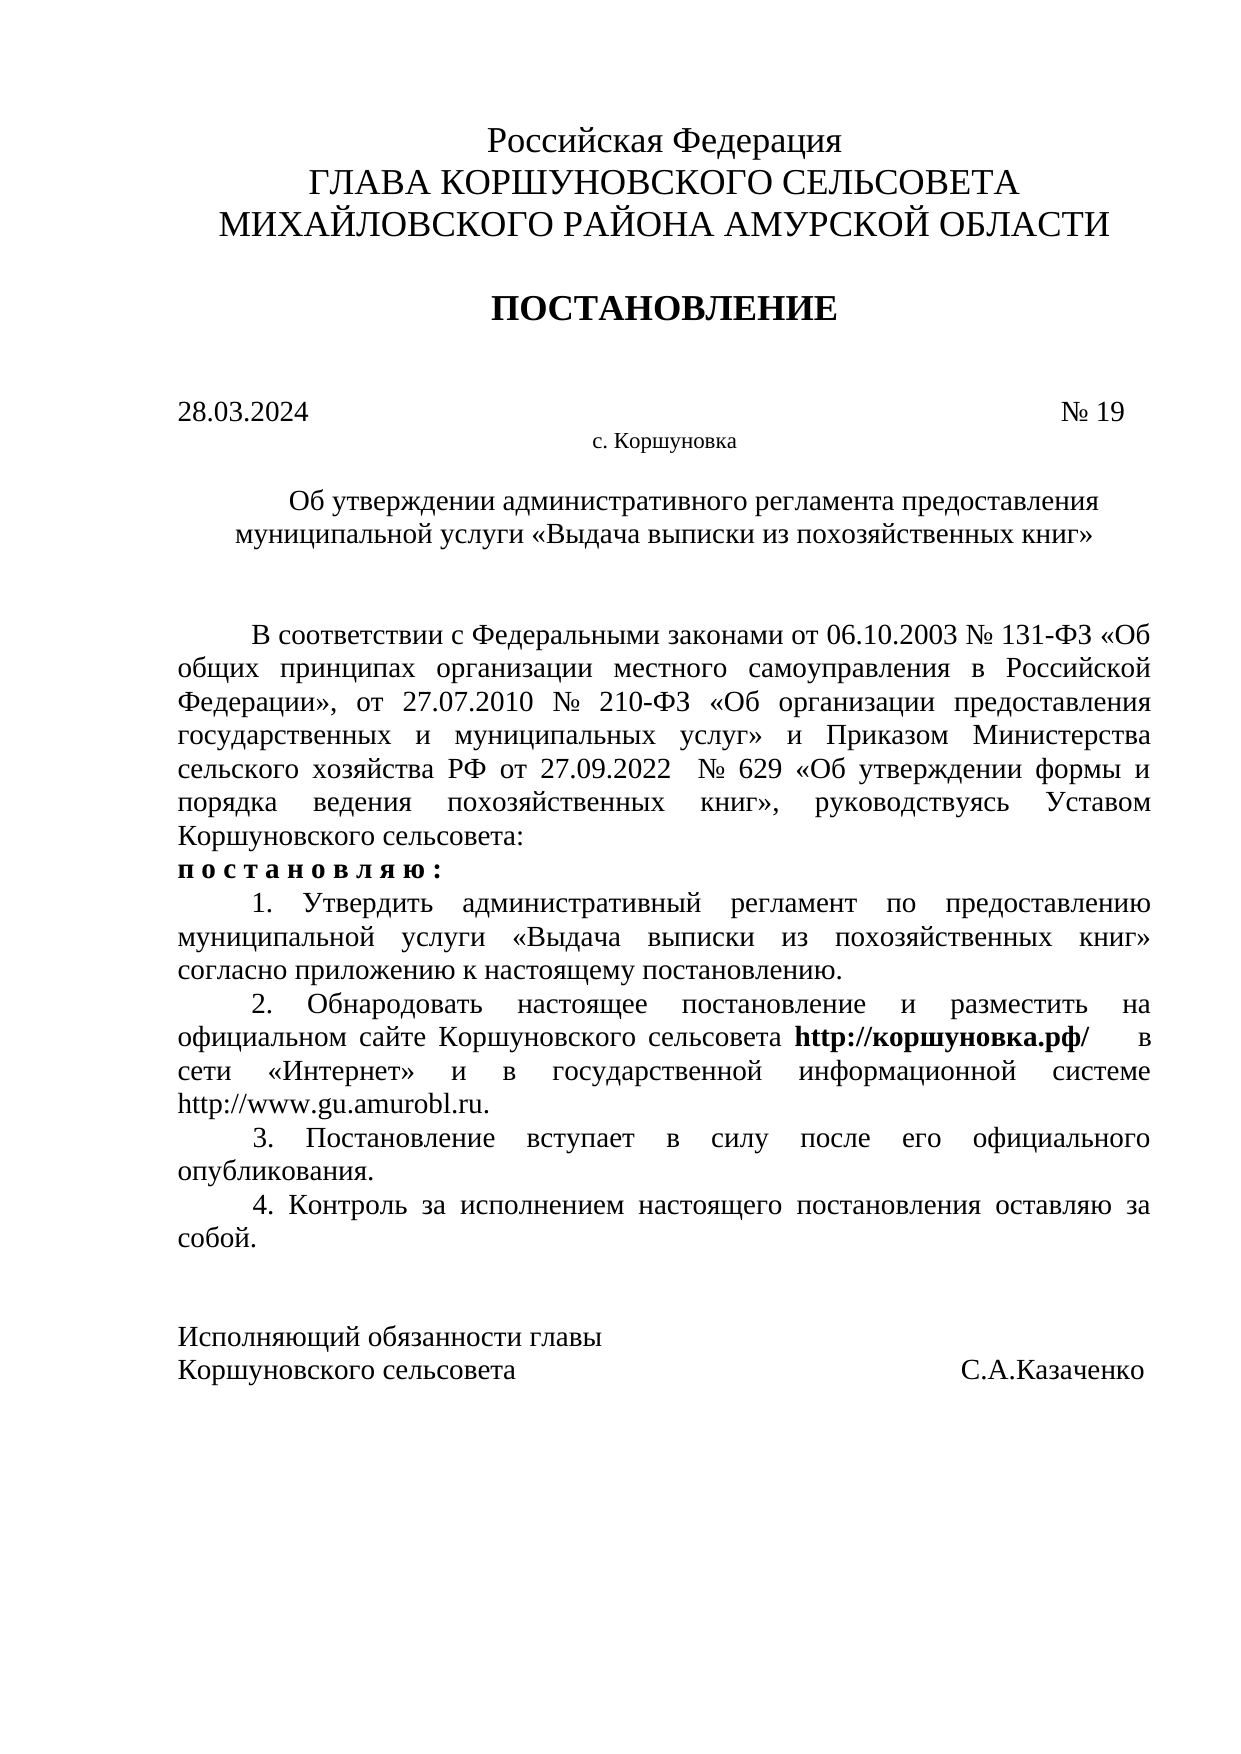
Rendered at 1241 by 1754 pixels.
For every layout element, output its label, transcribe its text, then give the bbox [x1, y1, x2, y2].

text МИХАЙЛОВСКОГО РАЙОНА АМУРСКОЙ ОБЛАСТИ [177, 202, 1152, 244]
text 3. Постановление вступает в силу после его официального опубликования. [177, 1120, 1152, 1187]
text Об утверждении административного регламента предоставления муниципальной услуги «Выдача выписки из похозяйственных книг» [177, 483, 1152, 550]
text Коршуновского сельсовета С.А.Казаченко [177, 1352, 1152, 1386]
text В соответствии с Федеральными законами от 06.10.2003 № 131-ФЗ «Об общих принципах организации местного самоуправления в Российской Федерации», от 27.07.2010 № 210-ФЗ «Об организации предоставления государственных и муниципальных услуг» и Приказом Министерства сельского хозяйства РФ от 27.09.2022 № 629 «Об утверждении формы и порядка ведения похозяйственных книг», руководствуясь Уставом Коршуновского сельсовета: [177, 617, 1152, 852]
text Исполняющий обязанности главы [177, 1319, 1152, 1352]
text 2. Обнародовать настоящее постановление и разместить на официальном сайте Коршуновского сельсовета http://коршуновка.рф/ в сети «Интернет» и в государственной информационной системе http://www.gu.amurobl.ru. [177, 986, 1152, 1120]
text с. Коршуновка [177, 428, 1152, 454]
text 1. Утвердить административный регламент по предоставлению муниципальной услуги «Выдача выписки из похозяйственных книг» согласно приложению к настоящему постановлению. [177, 885, 1152, 986]
text ГЛАВА КОРШУНОВСКОГО СЕЛЬСОВЕТА [177, 160, 1152, 202]
text 28.03.2024 № 19 [177, 394, 1152, 428]
text п о с т а н о в л я ю : [177, 852, 1152, 885]
text Российская Федерация [177, 118, 1152, 160]
text 4. Контроль за исполнением настоящего постановления оставляю за собой. [177, 1187, 1152, 1254]
text ПОСТАНОВЛЕНИЕ [177, 286, 1152, 328]
